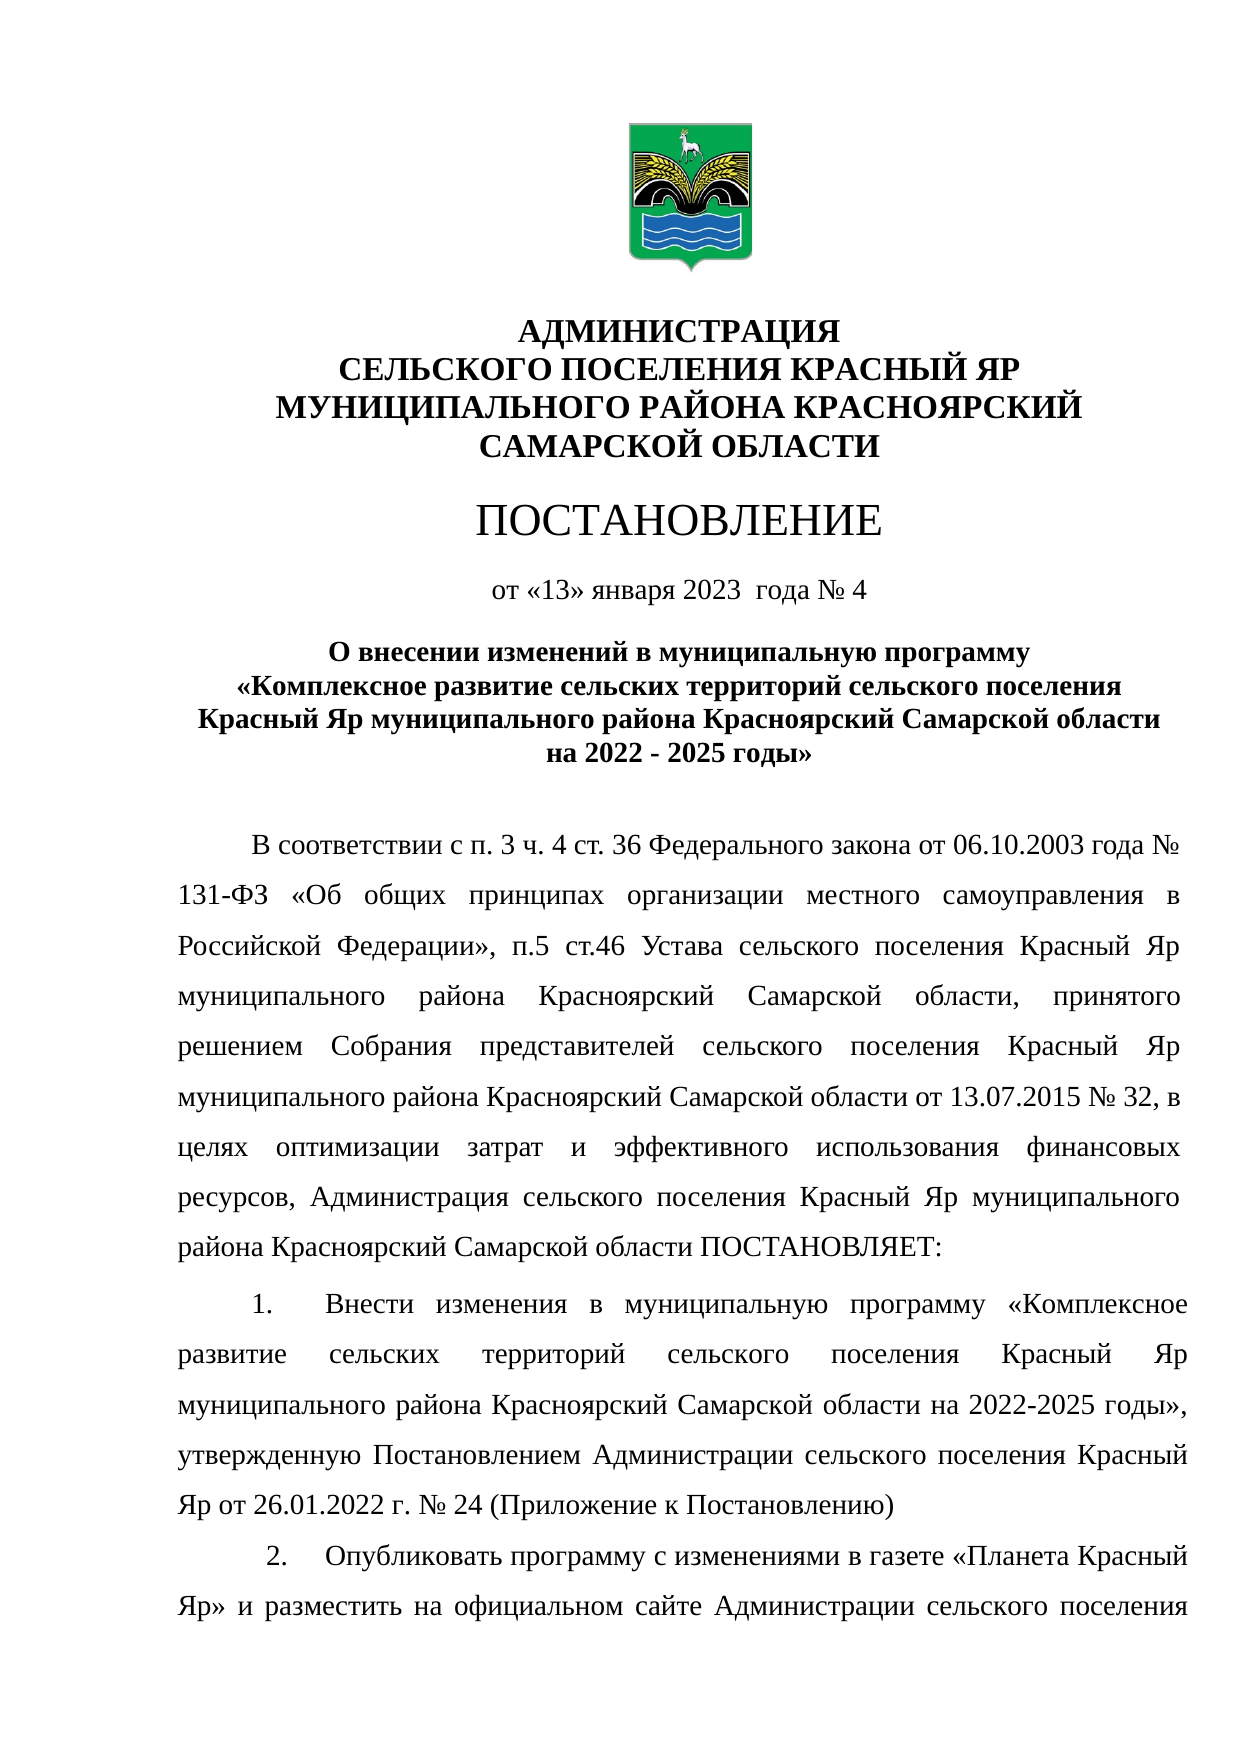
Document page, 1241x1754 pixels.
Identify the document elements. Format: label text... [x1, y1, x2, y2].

text МУНИЦИПАЛЬНОГО РАЙОНА КРАСНОЯРСКИЙ [177, 388, 1181, 426]
text СЕЛЬСКОГО ПОСЕЛЕНИЯ КРАСНЫЙ ЯР [177, 349, 1181, 388]
text О внесении изменений в муниципальную программу [177, 634, 1181, 668]
subtitle ПОСТАНОВЛЕНИЕ [177, 493, 1181, 546]
text САМАРСКОЙ ОБЛАСТИ [177, 426, 1181, 464]
subtitle В соответствии с п. 3 ч. 4 ст. 36 Федерального закона от 06.10.2003 года № 131-ФЗ «Об общих принципах организации местного самоуправления в Российской Федерации», п.5 ст.46 Устава сельского поселения Красный Яр муниципального района Красноярский Самарской области, принятого решением Собрания представителей сельского поселения Красный Яр муниципального района Красноярский Самарской области от 13.07.2015 № 32, в целях оптимизации затрат и эффективного использования финансовых ресурсов, Администрация сельского поселения Красный Яр муниципального района Красноярский Самарской области ПОСТАНОВЛЯЕТ: [177, 827, 1181, 1263]
list Внести изменения в муниципальную программу «Комплексное развитие сельских территорий сельского поселения Красный Яр муниципального района Красноярский Самарской области на 2022-2025 годы», утвержденную Постановлением Администрации сельского поселения Красный Яр от 26.01.2022 г. № 24 (Приложение к Постановлению) [177, 1286, 1189, 1521]
text на 2022 - 2025 годы» [177, 735, 1181, 768]
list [177, 1538, 1189, 1622]
picture [628, 123, 753, 273]
text «Комплексное развитие сельских территорий сельского поселения Красный Яр муниципального района Красноярский Самарской области [177, 668, 1181, 735]
text АДМИНИСТРАЦИЯ [177, 311, 1181, 349]
text от «13» января 2023 года № 4 [177, 572, 1181, 606]
